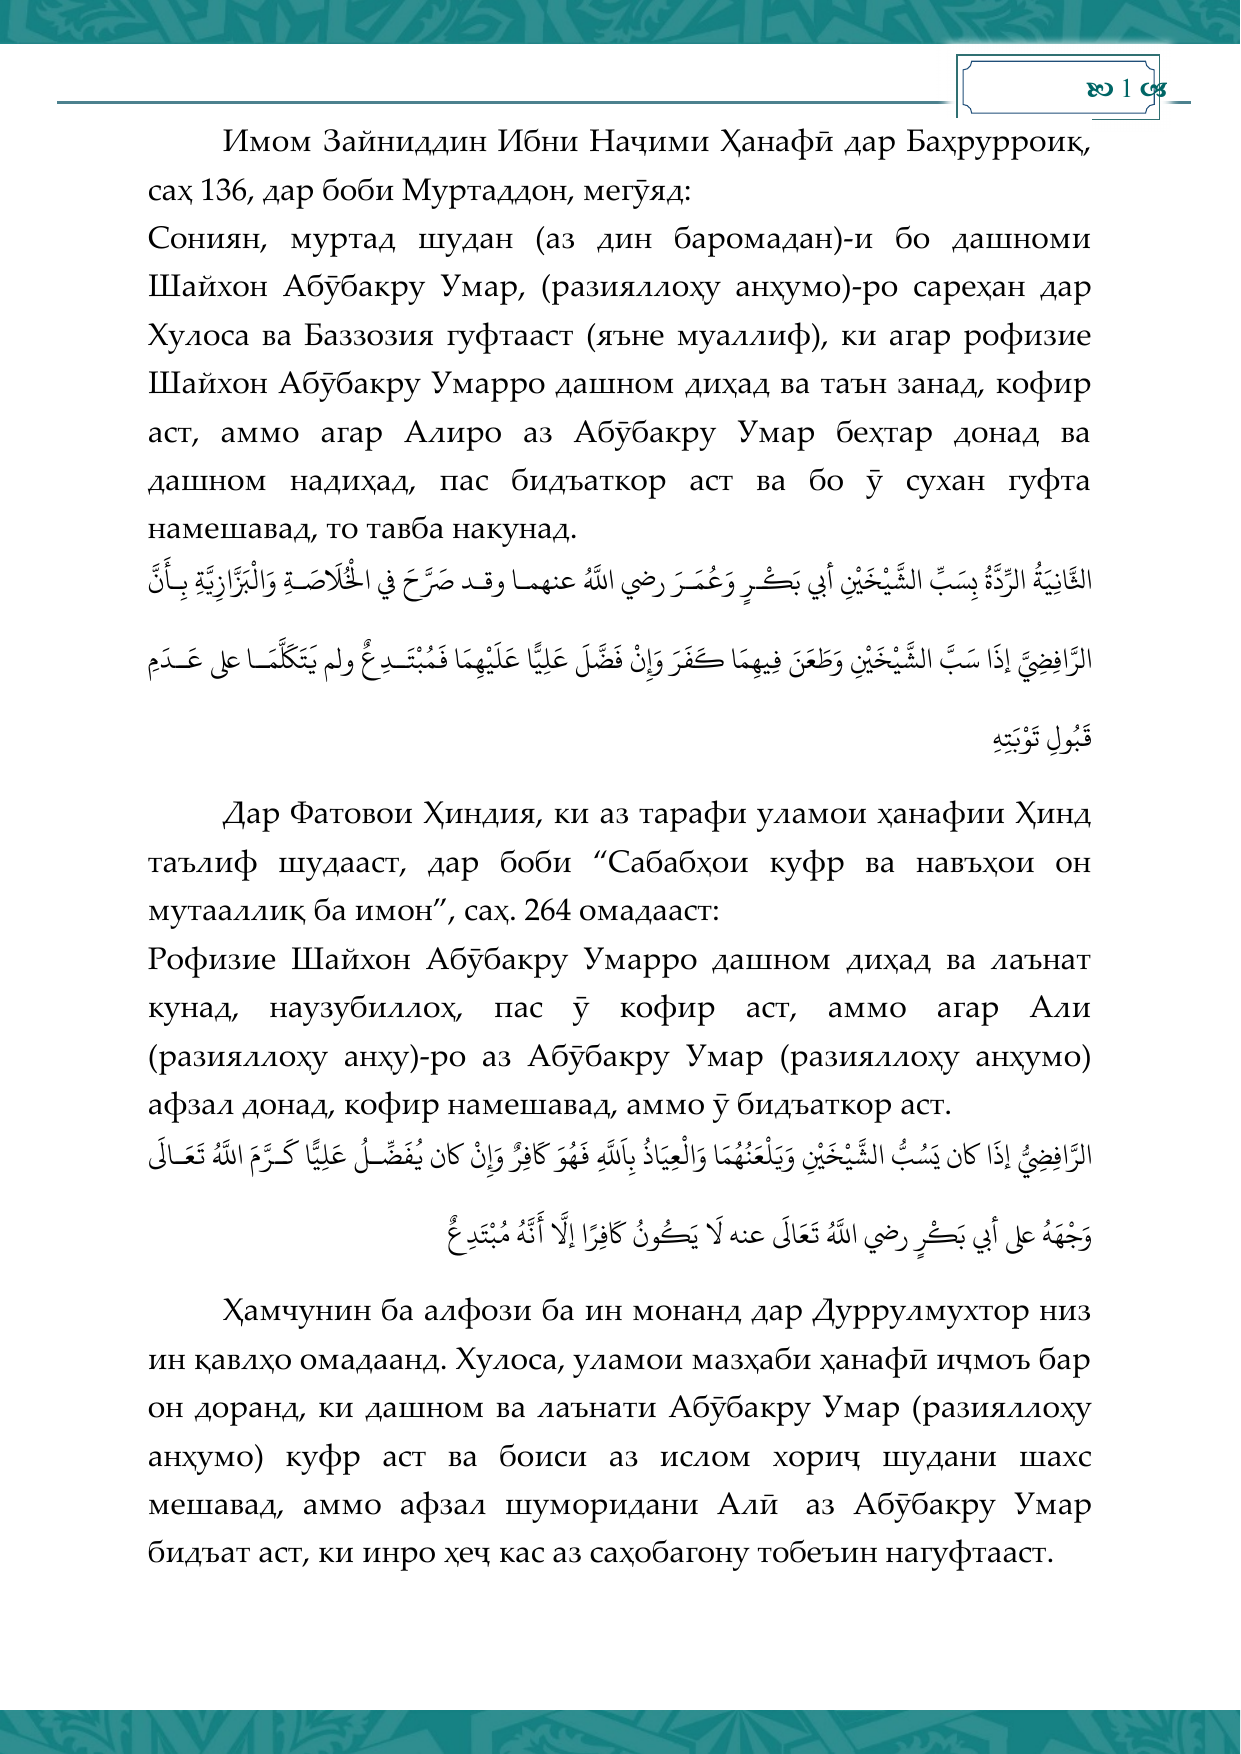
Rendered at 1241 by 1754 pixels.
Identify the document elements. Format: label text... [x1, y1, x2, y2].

text الرَّافِضِيُّ إذَا كان يَسُبُّ الشَّيْخَيْنِ وَيَلْعَنُهُمَا وَالْعِيَاذُ بِاَللَّهِ فَهُوَ كَافِرٌ وَإِنْ كان يُفَضِّلُ عَلِيًّا كَرَّمَ اللَّهُ تَعَالَى وَجْهَهُ على أبي بَكْرٍ رضي اللَّهُ تَعَالَى عنه لَا يَكُونُ كَافِرًا إلَّا أَنَّهُ مُبْتَدِعٌ [148, 1130, 1092, 1261]
text Имом Зайниддин Ибни Наҷими Ҳанафӣ дар Баҳрурроиқ, саҳ 136, дар боби Муртаддон, мегӯяд: [148, 118, 1092, 209]
picture [0, 1710, 1241, 1754]
text الثَّانِيَةُ الرِّدَّةُ بِسَبِّ الشَّيْخَيْنِ أبي بَكْرٍ وَعُمَرَ رضي اللَّهُ عنهما وقد صَرَّحَ في الْخُلَاصَةِ وَالْبَزَّازِيَّةِ بِأَنَّ الرَّافِضِيَّ إذَا سَبَّ الشَّيْخَيْنِ وَطَعَنَ فِيهِمَا كَفَرَ وَإِنْ فَضَّلَ عَلِيًّا عَلَيْهِمَا فَمُبْتَدِعٌ ولم يَتَكَلَّمَا على عَدَمِ قَبُولِ تَوْبَتِهِ [148, 554, 1092, 764]
text Сониян, муртад шудан (аз дин баромадан)-и бо дашноми Шайхон Абӯбакру Умар, (разияллоҳу анҳумо)-ро сареҳан дар Хулоса ва Баззозия гуфтааст (яъне муаллиф), ки агар рофизие Шайхон Абӯбакру Умарро дашном диҳад ва таън занад, кофир аст, аммо агар Алиро аз Абӯбакру Умар беҳтар донад ва дашном надиҳад, пас бидъаткор аст ва бо ӯ сухан гуфта намешавад, то тавба накунад. [148, 215, 1092, 548]
text Рофизие Шайхон Абӯбакру Умарро дашном диҳад ва лаънат кунад, наузубиллоҳ, пас ӯ кофир аст, аммо агар Али (разияллоҳу анҳу)-ро аз Абӯбакру Умар (разияллоҳу анҳумо) афзал донад, кофир намешавад, аммо ӯ бидъаткор аст. [148, 936, 1092, 1123]
text Ҳамчунин ба алфози ба ин монанд дар Дуррулмухтор низ ин қавлҳо омадаанд. Хулоса, уламои мазҳаби ҳанафӣ иҷмоъ бар он доранд, ки дашном ва лаънати Абӯбакру Умар (разияллоҳу анҳумо) куфр аст ва боиси аз ислом хориҷ шудани шахс мешавад, аммо афзал шуморидани Алӣ аз Абӯбакру Умар бидъат аст, ки инро ҳеҷ кас аз саҳобагону тобеъин нагуфтааст. [148, 1287, 1092, 1572]
picture [0, 0, 1240, 44]
text Дар Фатовои Ҳиндия, ки аз тарафи уламои ҳанафии Ҳинд таълиф шудааст, дар боби “Сабабҳои куфр ва навъҳои он мутааллиқ ба имон”, саҳ. 264 омадааст: [148, 791, 1092, 930]
